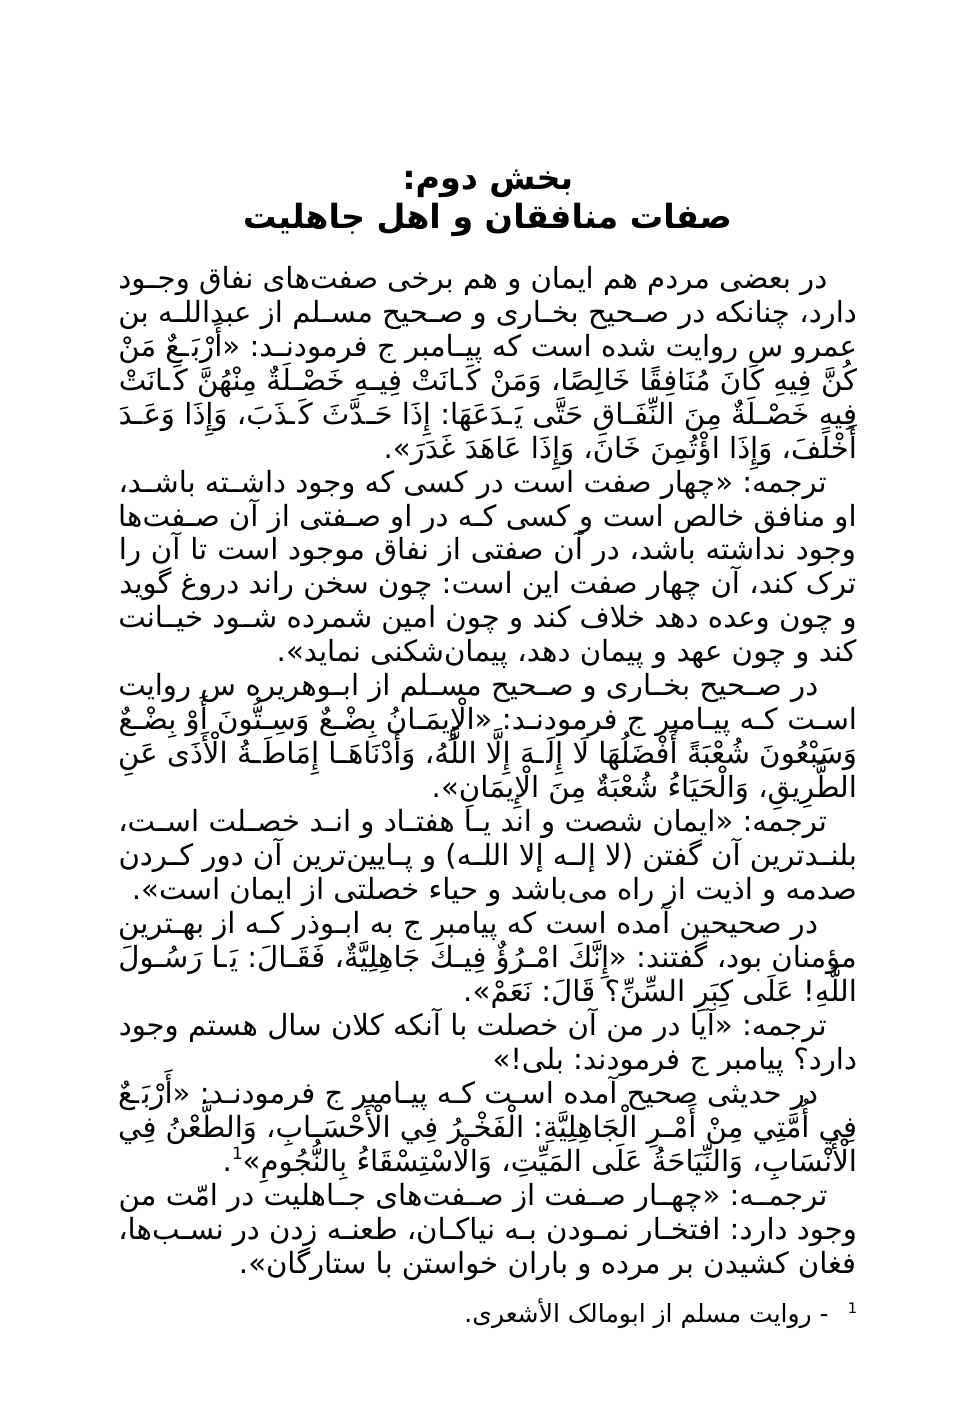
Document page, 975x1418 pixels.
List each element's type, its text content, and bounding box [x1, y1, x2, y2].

text در بعضی مردم هم ایمان و هم برخی صفت‌های نفاق وجود دارد، چنانکه در صحیح بخاری و صحیح مسلم از عبدالله بن عمرو س روایت شده است که پیامبر ج فرمودند: «أَرْبَعٌ مَنْ كُنَّ فِيهِ كَانَ مُنَافِقًا خَالِصًا، وَمَنْ كَانَتْ فِيهِ خَصْلَةٌ مِنْهُنَّ كَانَتْ فِيهِ خَصْلَةٌ مِنَ النِّفَاقِ حَتَّى يَدَعَهَا: إِذَا حَدَّثَ كَذَبَ، وَإِذَا وَعَدَ أَخْلَفَ، وَإِذَا اؤْتُمِنَ خَانَ، وَإِذَا عَاهَدَ غَدَرَ». [118, 261, 857, 465]
text ترجمه: «چهار صفت از صفت‌های جاهلیت در امّت من وجود دارد: افتخار نمودن به نیاکان، طعنه زدن در نسب‌ها، فغان کشیدن بر مرده و باران خواستن با ستارگان». [118, 1178, 857, 1280]
text در حدیثی صحیح آمده است که پیامبر ج فرمودند: «أَرْبَعٌ فِي أُمَّتِي مِنْ أَمْرِ الْجَاهِلِيَّةِ: الْفَخْرُ فِي الْأَحْسَابِ، وَالطَّعْنُ فِي الْأَنْسَابِ، وَالنِّيَاحَةُ عَلَى المَيِّتِ، وَالْاسْتِسْقَاءُ بِالنُّجُومِ». [118, 1076, 857, 1178]
text در صحیح بخاری و صحیح مسلم از ابوهریره س روایت است که پیامبر ج فرمودند: «الْإِيمَانُ بِضْعٌ وَسِتُّونَ أَوْ بِضْعٌ وَسَبْعُونَ شُعْبَةً أَفْضَلُهَا لَا إِلَهَ إِلَّا اللَّهُ، وَأَدْنَاهَا إِمَاطَةُ الْأَذَى عَنِ الطَّرِيقِ، وَالْحَيَاءُ شُعْبَةٌ مِنَ الْإِيمَانِ». [118, 669, 857, 804]
text ترجمه: «چهار صفت است در کسی که وجود داشته باشد، او منافق خالص است و کسی که در او صفتی از آن صفت‌ها وجود نداشته باشد، در آن صفتی از نفاق موجود است تا آن را ترک کند، آن چهار صفت این است: چون سخن راند دروغ گوید و چون وعده دهد خلاف کند و چون امین شمرده شود خیانت کند و چون عهد و پیمان دهد، پیمان‌شکنی نماید». [118, 465, 857, 669]
text بخش دوم: صفات منافقان و اهل جاهلیت [118, 158, 857, 236]
text ترجمه: «ایمان شصت و اند یا هفتاد و اند خصلت است، بلندترین آن گفتن (لا إله إلا الله) و پایین‌ترین آن دور کردن صدمه و اذیت از راه می‌باشد و حیاء خصلتی از ایمان است». [118, 804, 857, 906]
text ترجمه: «آیا در من آن خصلت با آنکه کلان سال هستم وجود دارد؟ پیامبر ج فرمودند: بلی!» [118, 1008, 857, 1076]
text در صحیحین آمده است که پیامبر ج به ابوذر که از بهترین مؤمنان بود، گفتند: «إِنَّكَ امْرُؤٌ فِيكَ جَاهِلِيَّةٌ، فَقَالَ: يَا رَسُولَ اللَّهِ! عَلَى كِبَرِ السِّنِّ؟ قَالَ: نَعَمْ». [118, 906, 857, 1008]
